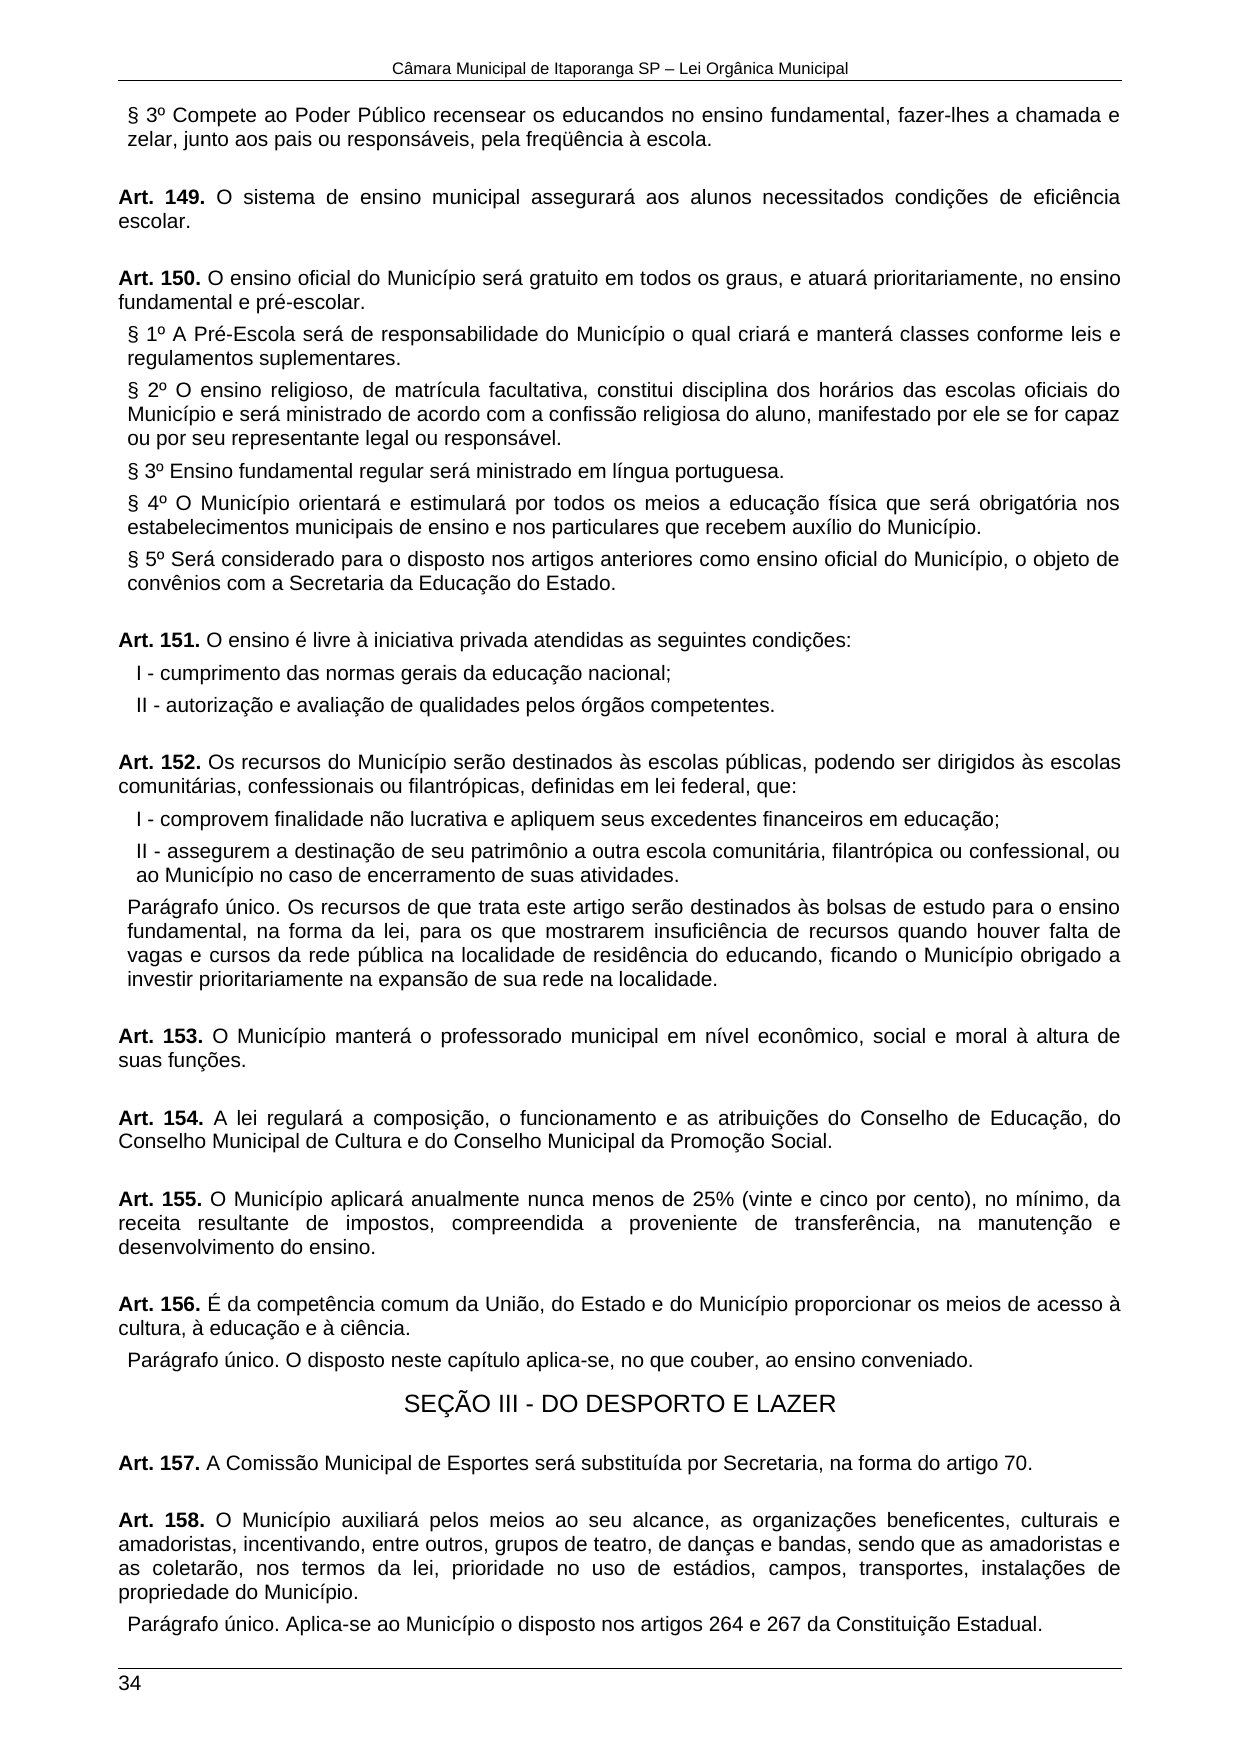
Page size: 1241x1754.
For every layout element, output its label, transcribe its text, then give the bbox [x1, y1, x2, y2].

text Art. 158. O Município auxiliará pelos meios ao seu alcance, as organizações beneficentes, culturais e amadoristas, incentivando, entre outros, grupos de teatro, de danças e bandas, sendo que as amadoristas e as coletarão, nos termos da lei, prioridade no uso de estádios, campos, transportes, instalações de propriedade do Município. [118, 1508, 1122, 1604]
text Parágrafo único. Os recursos de que trata este artigo serão destinados às bolsas de estudo para o ensino fundamental, na forma da lei, para os que mostrarem insuficiência de recursos quando houver falta de vagas e cursos da rede pública na localidade de residência do educando, ficando o Município obrigado a investir prioritariamente na expansão de sua rede na localidade. [127, 895, 1122, 991]
text § 2º O ensino religioso, de matrícula facultativa, constitui disciplina dos horários das escolas oficiais do Município e será ministrado de acordo com a confissão religiosa do aluno, manifestado por ele se for capaz ou por seu representante legal ou responsável. [127, 378, 1122, 450]
text § 1º A Pré-Escola será de responsabilidade do Município o qual criará e manterá classes conforme leis e regulamentos suplementares. [127, 322, 1122, 370]
text § 4º O Município orientará e estimulará por todos os meios a educação física que será obrigatória nos estabelecimentos municipais de ensino e nos particulares que recebem auxílio do Município. [127, 491, 1122, 539]
text Art. 151. O ensino é livre à iniciativa privada atendidas as seguintes condições: [118, 628, 1122, 652]
text SEÇÃO III - DO DESPORTO E LAZER [118, 1389, 1122, 1417]
text II - autorização e avaliação de qualidades pelos órgãos competentes. [136, 693, 1122, 717]
text Parágrafo único. O disposto neste capítulo aplica-se, no que couber, ao ensino conveniado. [127, 1348, 1122, 1372]
text Art. 149. O sistema de ensino municipal assegurará aos alunos necessitados condições de eficiência escolar. [118, 184, 1122, 232]
text I - cumprimento das normas gerais da educação nacional; [136, 661, 1122, 684]
text Art. 156. É da competência comum da União, do Estado e do Município proporcionar os meios de acesso à cultura, à educação e à ciência. [118, 1292, 1122, 1340]
text § 5º Será considerado para o disposto nos artigos anteriores como ensino oficial do Município, o objeto de convênios com a Secretaria da Educação do Estado. [127, 547, 1122, 595]
text § 3º Compete ao Poder Público recensear os educandos no ensino fundamental, fazer-lhes a chamada e zelar, junto aos pais ou responsáveis, pela freqüência à escola. [127, 103, 1122, 151]
text I - comprovem finalidade não lucrativa e apliquem seus excedentes financeiros em educação; [136, 806, 1122, 830]
text Parágrafo único. Aplica-se ao Município o disposto nos artigos 264 e 267 da Constituição Estadual. [127, 1612, 1122, 1636]
text Art. 155. O Município aplicará anualmente nunca menos de 25% (vinte e cinco por cento), no mínimo, da receita resultante de impostos, compreendida a proveniente de transferência, na manutenção e desenvolvimento do ensino. [118, 1187, 1122, 1258]
text Art. 150. O ensino oficial do Município será gratuito em todos os graus, e atuará prioritariamente, no ensino fundamental e pré-escolar. [118, 266, 1122, 314]
text Art. 152. Os recursos do Município serão destinados às escolas públicas, podendo ser dirigidos às escolas comunitárias, confessionais ou filantrópicas, definidas em lei federal, que: [118, 750, 1122, 798]
text Art. 154. A lei regulará a composição, o funcionamento e as atribuições do Conselho de Educação, do Conselho Municipal de Cultura e do Conselho Municipal da Promoção Social. [118, 1105, 1122, 1153]
text Art. 157. A Comissão Municipal de Esportes será substituída por Secretaria, na forma do artigo 70. [118, 1451, 1122, 1475]
text Art. 153. O Município manterá o professorado municipal em nível econômico, social e moral à altura de suas funções. [118, 1024, 1122, 1072]
text § 3º Ensino fundamental regular será ministrado em língua portuguesa. [127, 458, 1122, 482]
text II - assegurem a destinação de seu patrimônio a outra escola comunitária, filantrópica ou confessional, ou ao Município no caso de encerramento de suas atividades. [136, 839, 1122, 887]
